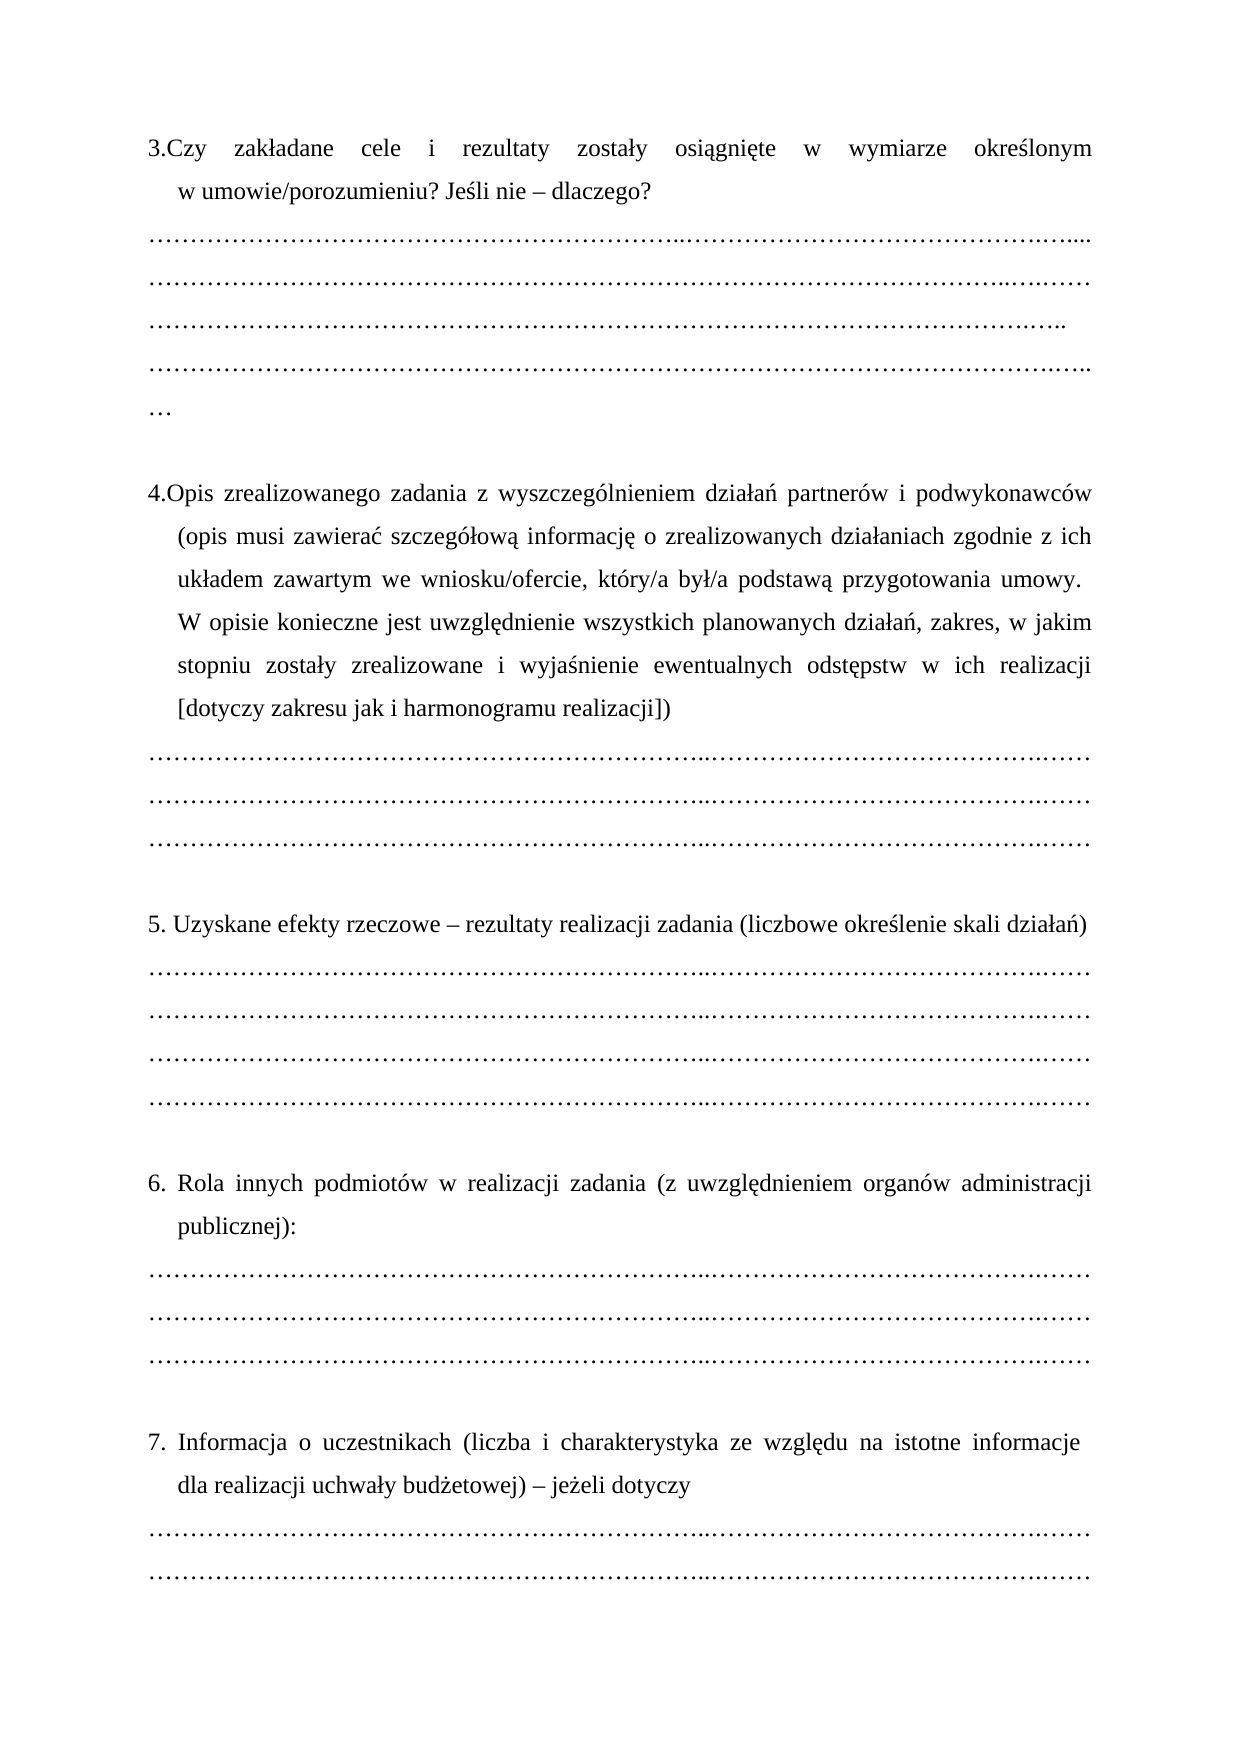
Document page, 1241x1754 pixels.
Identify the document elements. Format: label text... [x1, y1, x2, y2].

text …………………………………………………………..………………………………….…… [148, 1513, 1093, 1542]
text …………………………………………………………..………………………………….…… [148, 952, 1093, 981]
text …………………………………………………………..………………………………….…… [148, 1254, 1093, 1283]
text …………………………………………………………………………………………..….…… [148, 262, 1093, 291]
text …………………………………………………………..………………………………….…… [148, 780, 1093, 808]
text …………………………………………………………..………………………………….…… [148, 1297, 1093, 1326]
text …………………………………………………………..………………………………….…… [148, 1340, 1093, 1369]
text 4.Opis zrealizowanego zadania z wyszczególnieniem działań partnerów i podwykonawców (opis musi zawierać szczegółową informację o zrealizowanych działaniach zgodnie z ich układem zawartym we wniosku/ofercie, który/a był/a podstawą przygotowania umowy. W opisie konieczne jest uwzględnienie wszystkich planowanych działań, zakres, w jakim stopniu zostały zrealizowane i wyjaśnienie ewentualnych odstępstw w ich realizacji [dotyczy zakresu jak i harmonogramu realizacji]) [148, 478, 1093, 722]
text …………………………………………………………..………………………………….…… [148, 737, 1093, 765]
text …………………………………………………………………………………………….…..……………………………………………………………………………………………….…..… [148, 305, 1093, 420]
text …………………………………………………………..………………………………….…… [148, 1082, 1093, 1110]
text …………………………………………………………..………………………………….…… [148, 1038, 1093, 1067]
text 7. Informacja o uczestnikach (liczba i charakterystyka ze względu na istotne informacje dla realizacji uchwały budżetowej) – jeżeli dotyczy [148, 1427, 1093, 1498]
text …………………………………………………………..………………………………….…… [148, 995, 1093, 1024]
text 5. Uzyskane efekty rzeczowe – rezultaty realizacji zadania (liczbowe określenie skali działań) [148, 909, 1093, 938]
text 6. Rola innych podmiotów w realizacji zadania (z uwzględnieniem organów administracji publicznej): [148, 1168, 1093, 1240]
text …………………………………………………………..………………………………….…… [148, 1556, 1093, 1585]
text …………………………………………………………..………………………………….…… [148, 823, 1093, 852]
text 3.Czy zakładane cele i rezultaty zostały osiągnięte w wymiarze określonym w umowie/porozumieniu? Jeśli nie – dlaczego? [148, 133, 1093, 205]
text ………………………………………………………..…………………………………….….... [148, 219, 1093, 248]
